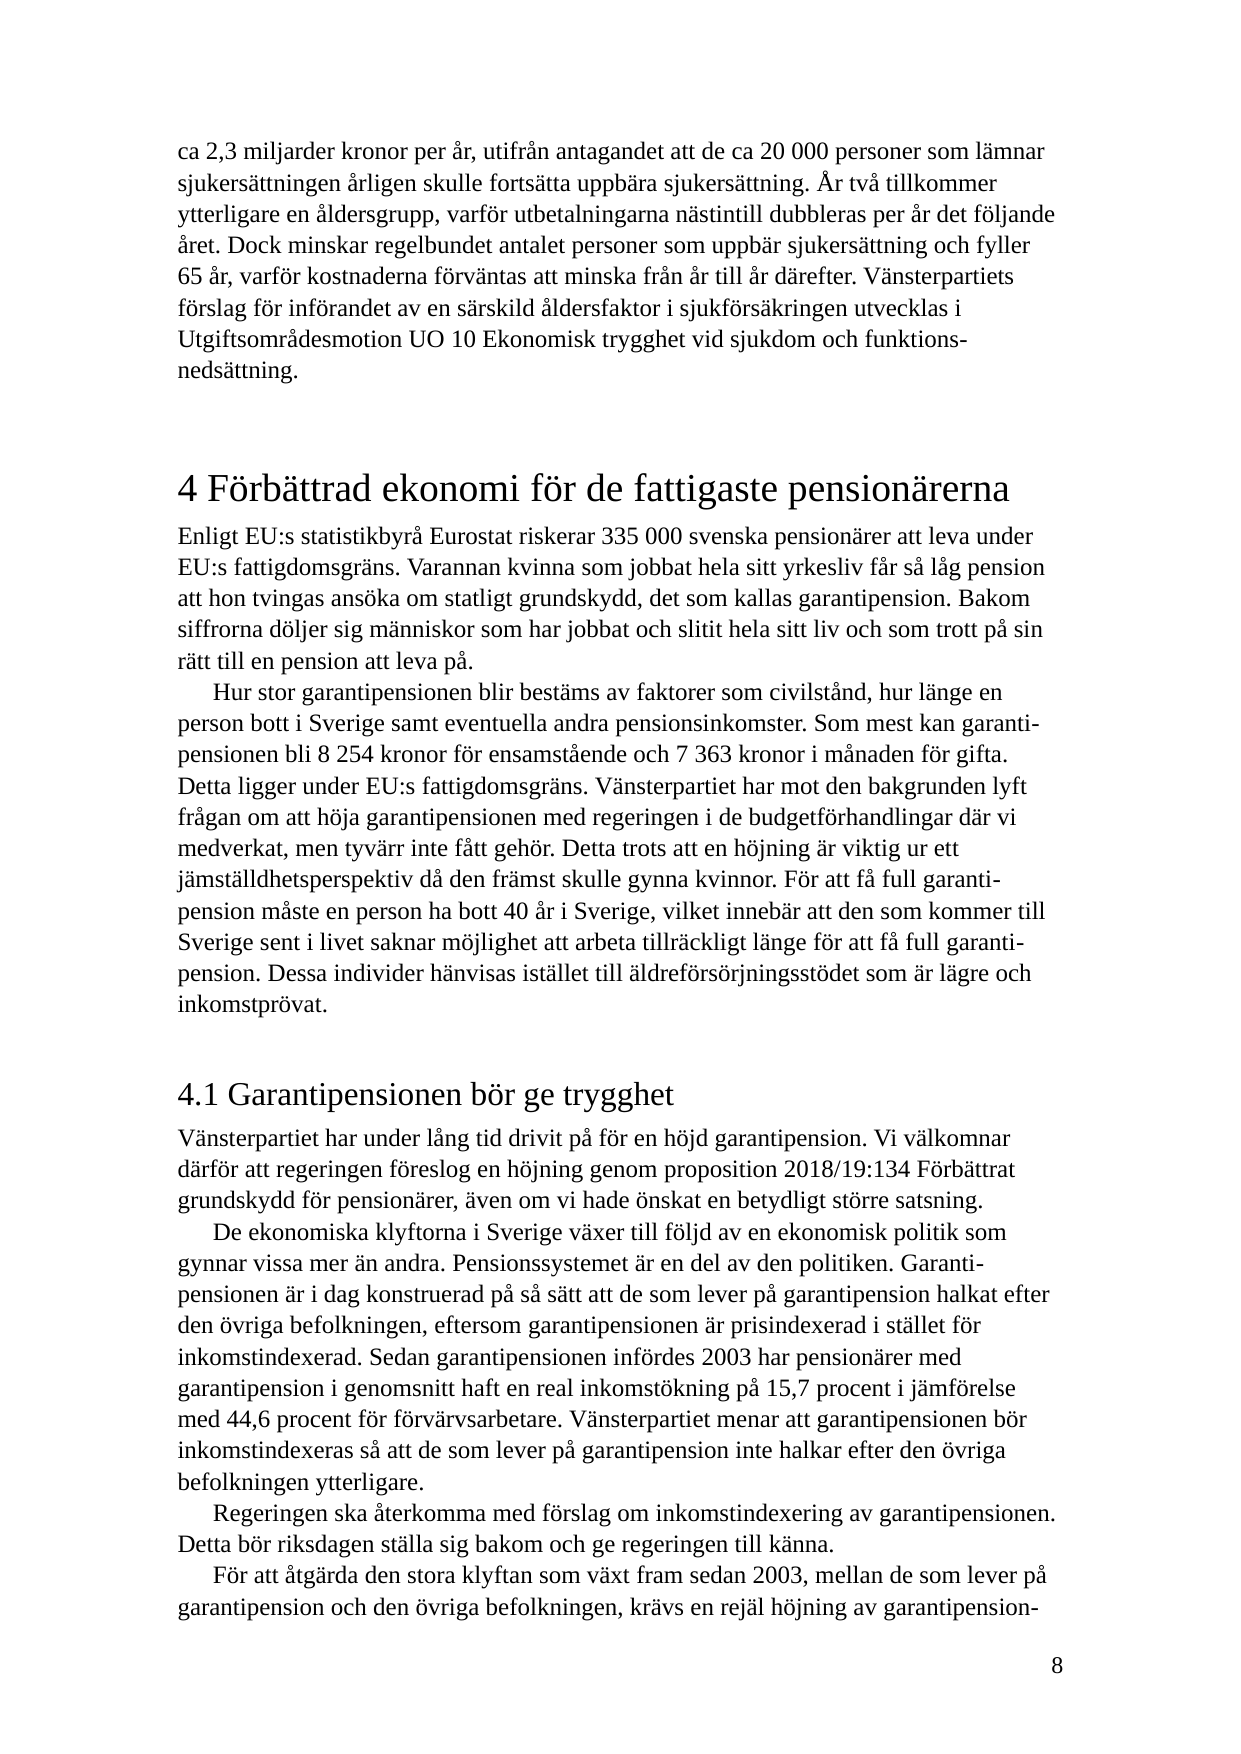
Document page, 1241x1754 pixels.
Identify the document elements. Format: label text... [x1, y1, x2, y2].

text De ekonomiska klyftorna i Sverige växer till följd av en ekonomisk politik som gynnar vissa mer än andra. Pensionssystemet är en del av den politiken. Garantipensionen är i dag konstruerad på så sätt att de som lever på garantipension halkat efter den övriga befolkningen, eftersom garantipensionen är prisindexerad i stället för inkomstindexerad. Sedan garantipensionen infördes 2003 har pensionärer med garantipension i genomsnitt haft en real inkomstökning på 15,7 procent i jämförelse med 44,6 procent för förvärvsarbetare. Vänsterpartiet menar att garantipensionen bör inkomstindexeras så att de som lever på garantipension inte halkar efter den övriga befolkningen ytterligare. [177, 1214, 1063, 1495]
text Hur stor garantipensionen blir bestäms av faktorer som civilstånd, hur länge en person bott i Sverige samt eventuella andra pensionsinkomster. Som mest kan garantipensionen bli 8 254 kronor för ensamstående och 7 363 kronor i månaden för gifta. Detta ligger under EU:s fattigdomsgräns. Vänsterpartiet har mot den bakgrunden lyft frågan om att höja garantipensionen med regeringen i de budgetförhandlingar där vi medverkat, men tyvärr inte fått gehör. Detta trots att en höjning är viktig ur ett jämställdhetsperspektiv då den främst skulle gynna kvinnor. För att få full garantipension måste en person ha bott 40 år i Sverige, vilket innebär att den som kommer till Sverige sent i livet saknar möjlighet att arbeta tillräckligt länge för att få full garantipension. Dessa individer hänvisas istället till äldreförsörjningsstödet som är lägre och inkomstprövat. [177, 674, 1063, 1018]
text Regeringen ska återkomma med förslag om inkomstindexering av garantipensionen. Detta bör riksdagen ställa sig bakom och ge regeringen till känna. [177, 1495, 1063, 1558]
text Garantipensionen bör ge trygghet [177, 1081, 1063, 1112]
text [177, 1558, 1063, 1620]
text Enligt EU:s statistikbyrå Eurostat riskerar 335 000 svenska pensionärer att leva under EU:s fattigdomsgräns. Varannan kvinna som jobbat hela sitt yrkesliv får så låg pension att hon tvingas ansöka om statligt grundskydd, det som kallas garantipension. Bakom siffrorna döljer sig människor som har jobbat och slitit hela sitt liv och som trott på sin rätt till en pension att leva på. [177, 518, 1063, 674]
text Förbättrad ekonomi för de fattigaste pensionärerna [177, 469, 1063, 510]
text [177, 134, 1063, 384]
text Vänsterpartiet har under lång tid drivit på för en höjd garantipension. Vi välkomnar därför att regeringen föreslog en höjning genom proposition 2018/19:134 Förbättrat grundskydd för pensionärer, även om vi hade önskat en betydligt större satsning. [177, 1120, 1063, 1214]
